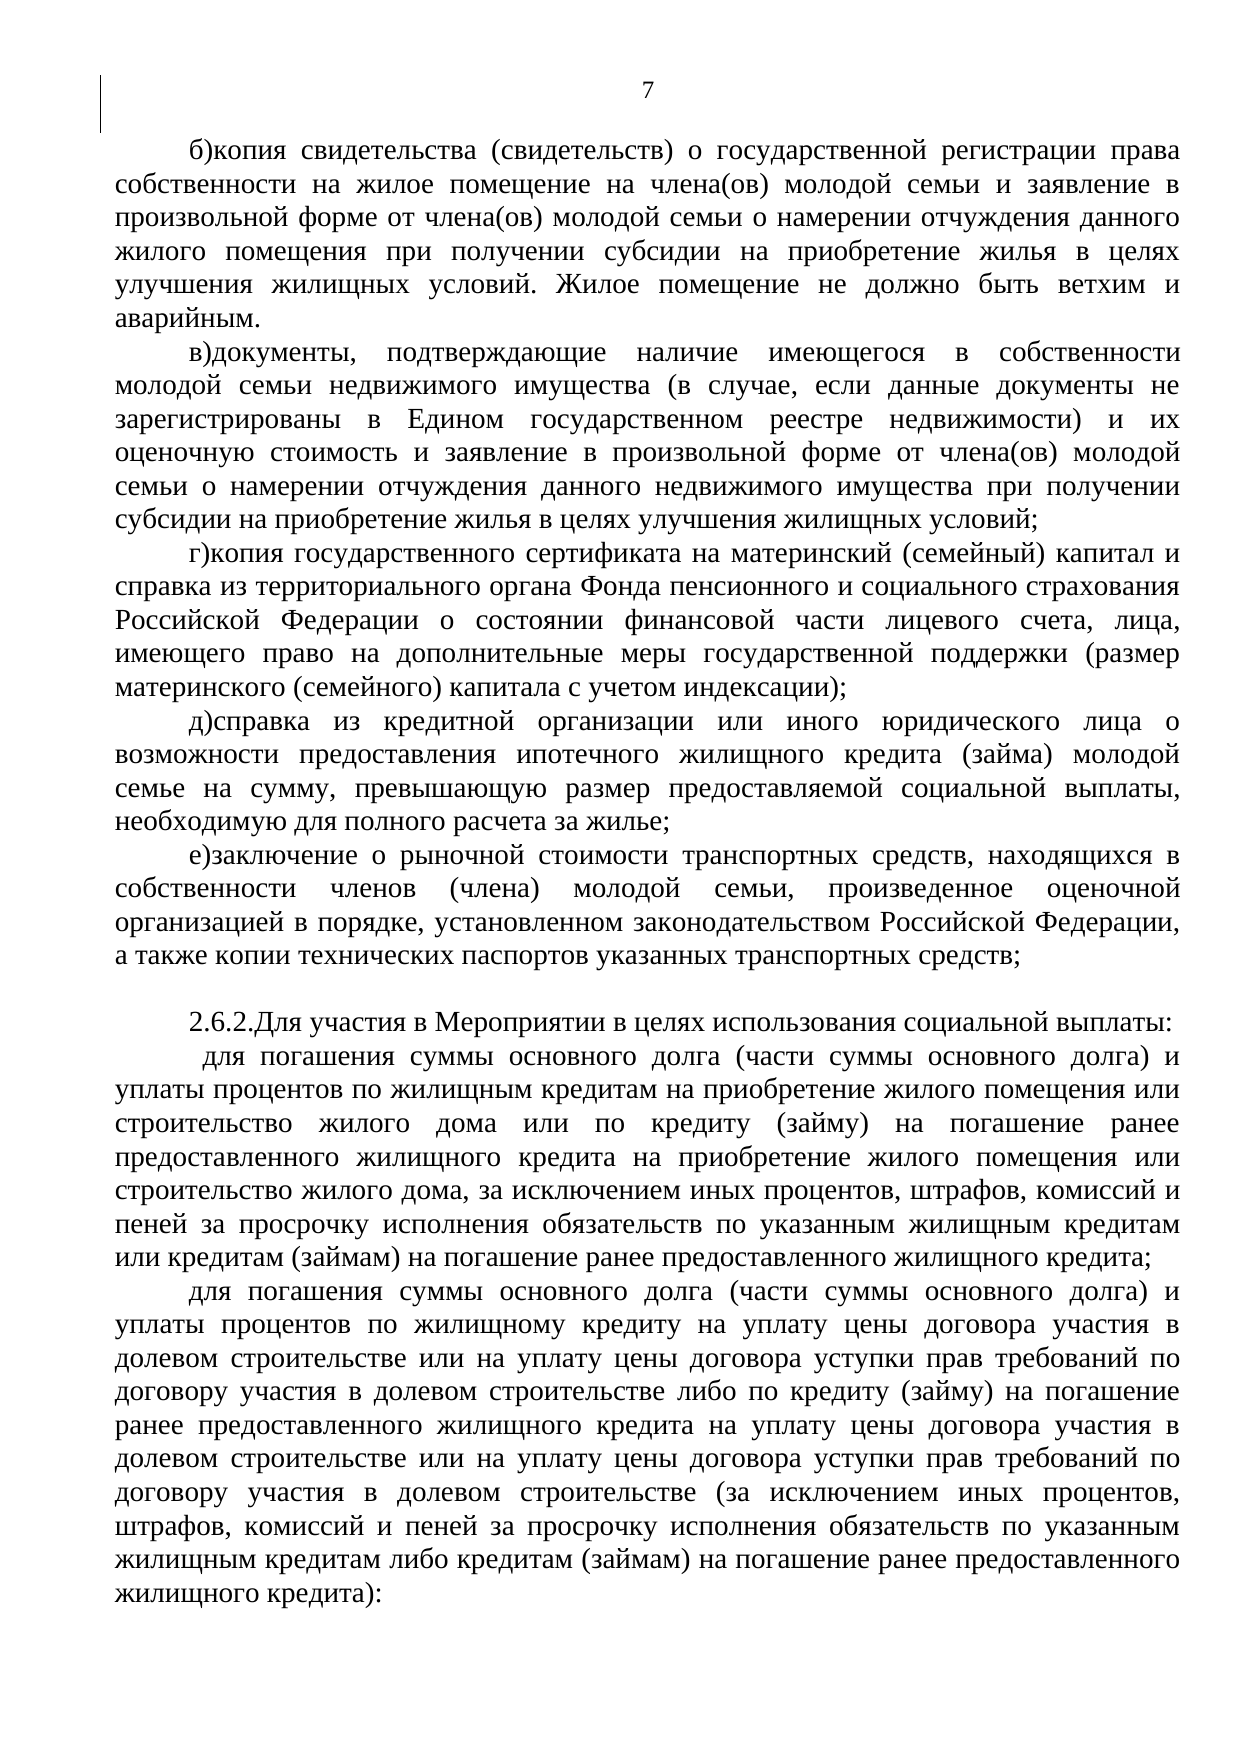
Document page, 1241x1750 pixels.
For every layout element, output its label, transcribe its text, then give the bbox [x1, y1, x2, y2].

text для погашения суммы основного долга (части суммы основного долга) и уплаты процентов по жилищному кредиту на уплату цены договора участия в долевом строительстве или на уплату цены договора уступки прав требований по договору участия в долевом строительстве либо по кредиту (займу) на погашение ранее предоставленного жилищного кредита на уплату цены договора участия в долевом строительстве или на уплату цены договора уступки прав требований по договору участия в долевом строительстве (за исключением иных процентов, штрафов, комиссий и пеней за просрочку исполнения обязательств по указанным жилищным кредитам либо кредитам (займам) на погашение ранее предоставленного жилищного кредита): [114, 1273, 1181, 1608]
text 2.6.2.Для участия в Мероприятии в целях использования социальной выплаты: [114, 1004, 1181, 1038]
text в)документы, подтверждающие наличие имеющегося в собственности молодой семьи недвижимого имущества (в случае, если данные документы не зарегистрированы в Едином государственном реестре недвижимости) и их оценочную стоимость и заявление в произвольной форме от члена(ов) молодой семьи о намерении отчуждения данного недвижимого имущества при получении субсидии на приобретение жилья в целях улучшения жилищных условий; [114, 334, 1181, 535]
text для погашения суммы основного долга (части суммы основного долга) и уплаты процентов по жилищным кредитам на приобретение жилого помещения или строительство жилого дома или по кредиту (займу) на погашение ранее предоставленного жилищного кредита на приобретение жилого помещения или строительство жилого дома, за исключением иных процентов, штрафов, комиссий и пеней за просрочку исполнения обязательств по указанным жилищным кредитам или кредитам (займам) на погашение ранее предоставленного жилищного кредита; [114, 1038, 1181, 1273]
text д)справка из кредитной организации или иного юридического лица о возможности предоставления ипотечного жилищного кредита (займа) молодой семье на сумму, превышающую размер предоставляемой социальной выплаты, необходимую для полного расчета за жилье; [114, 703, 1181, 837]
text г)копия государственного сертификата на материнский (семейный) капитал и справка из территориального органа Фонда пенсионного и социального страхования Российской Федерации о состоянии финансовой части лицевого счета, лица, имеющего право на дополнительные меры государственной поддержки (размер материнского (семейного) капитала с учетом индексации); [114, 535, 1181, 703]
text б)копия свидетельства (свидетельств) о государственной регистрации права собственности на жилое помещение на члена(ов) молодой семьи и заявление в произвольной форме от члена(ов) молодой семьи о намерении отчуждения данного жилого помещения при получении субсидии на приобретение жилья в целях улучшения жилищных условий. Жилое помещение не должно быть ветхим и аварийным. [114, 132, 1181, 334]
text е)заключение о рыночной стоимости транспортных средств, находящихся в собственности членов (члена) молодой семьи, произведенное оценочной организацией в порядке, установленном законодательством Российской Федерации, а также копии технических паспортов указанных транспортных средств; [114, 837, 1181, 971]
